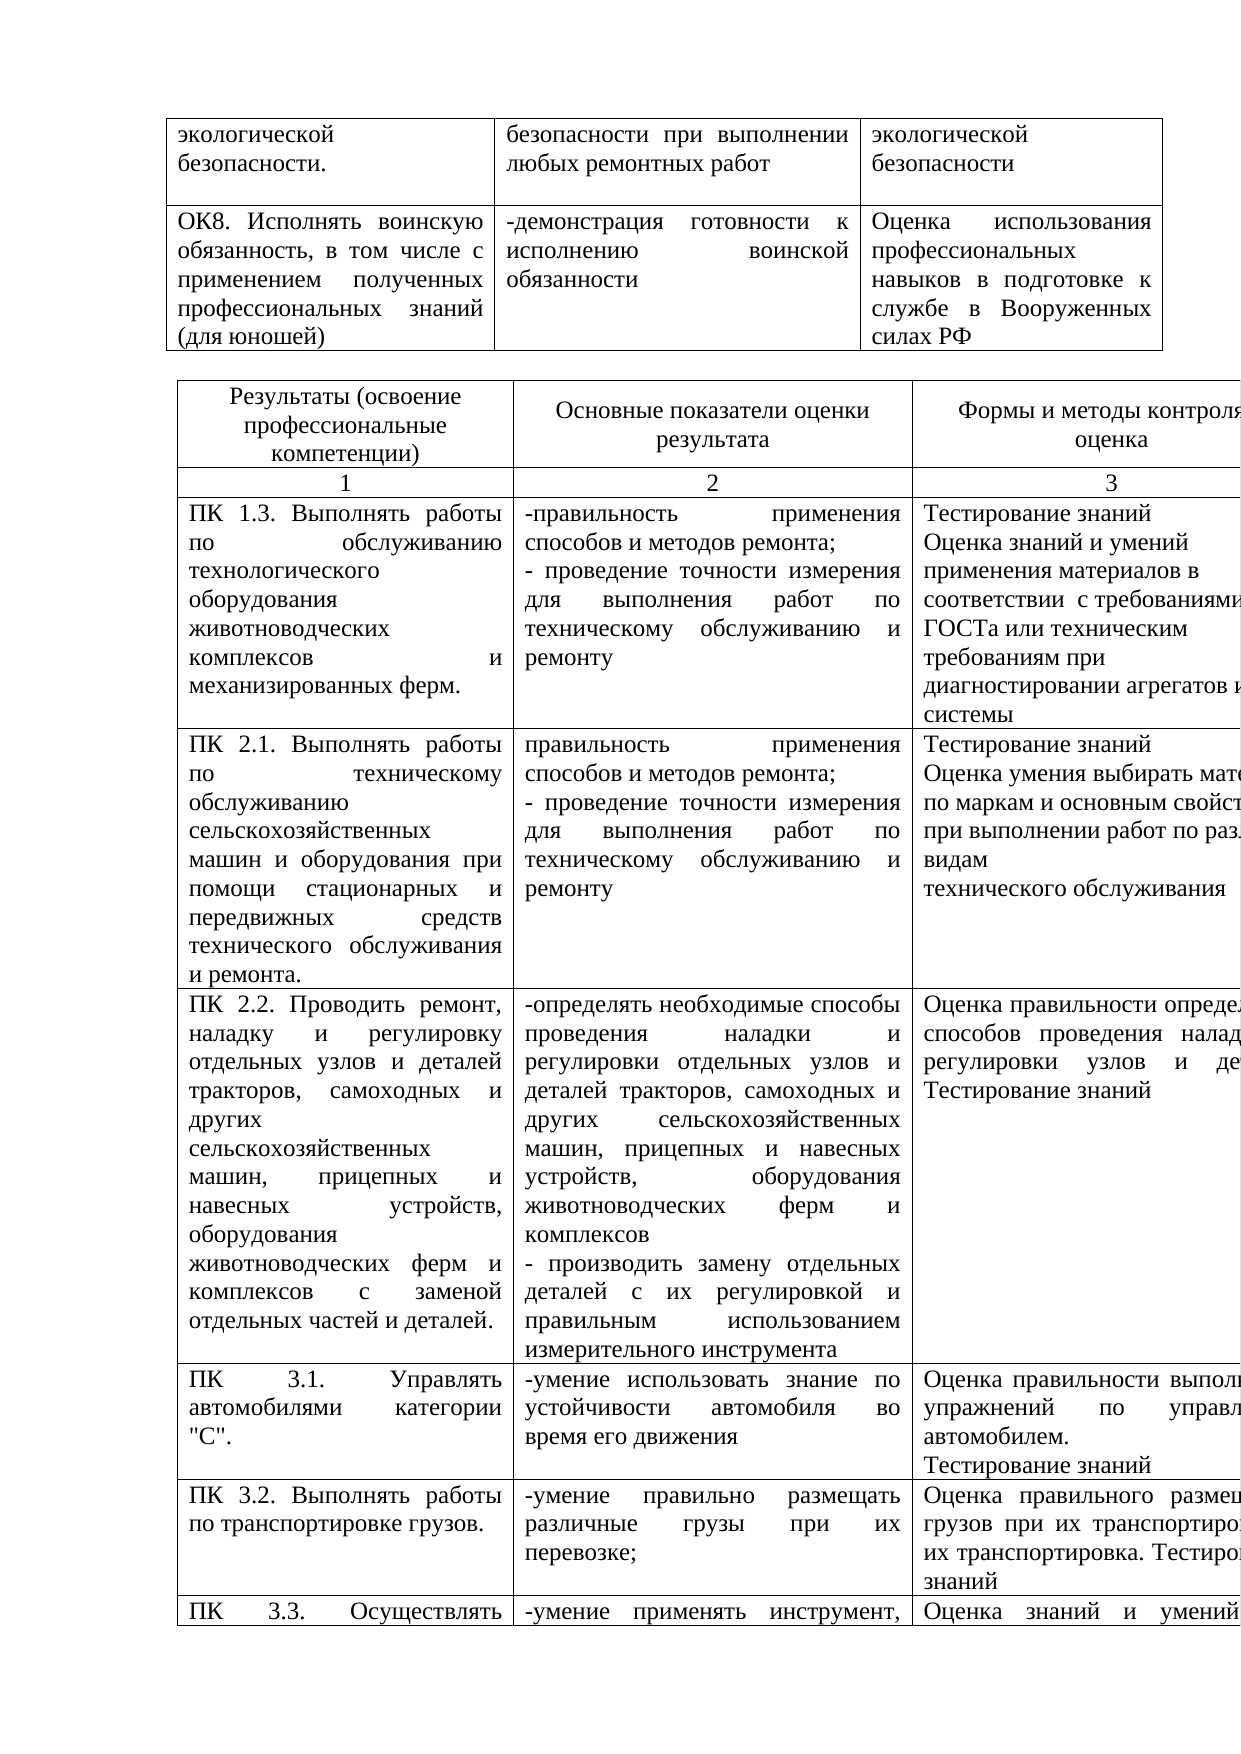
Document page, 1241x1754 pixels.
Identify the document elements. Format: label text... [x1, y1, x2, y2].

table_header Результаты (освоение профессиональные компетенции) [178, 381, 513, 467]
table_cell -правильность применения способов и методов ремонта; - проведение точности измерения для выполнения работ по техническому обслуживанию и ремонту [514, 498, 912, 728]
table_cell -умение использовать знание по устойчивости автомобиля во время его движения [514, 1364, 912, 1479]
table_cell Оценка правильности определения способов проведения наладки и регулировки узлов и деталей Тестирование знаний [913, 989, 1240, 1363]
table_cell ОК8. Исполнять воинскую обязанность, в том числе с применением полученных профессиональных знаний (для юношей) [167, 206, 494, 350]
table_cell Тестирование знаний Оценка знаний и умений применения материалов в соответствии с требованиями ГОСТа или техническим требованиям при диагностировании агрегатов и системы [913, 498, 1240, 728]
table_cell 2 [514, 468, 912, 497]
table_header Основные показатели оценки результата [514, 381, 912, 467]
table_cell ПК 1.3. Выполнять работы по обслуживанию технологического оборудования животноводческих комплексов и механизированных ферм. [178, 498, 513, 728]
table_cell Оценка правильного размещения грузов при их транспортировке и их транспортировка. Тестирование знаний [913, 1480, 1240, 1595]
table_cell ПК 2.2. Проводить ремонт, наладку и регулировку отдельных узлов и деталей тракторов, самоходных и других сельскохозяйственных машин, прицепных и навесных устройств, оборудования животноводческих ферм и комплексов с заменой отдельных частей и деталей. [178, 989, 513, 1363]
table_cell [167, 119, 494, 205]
table_cell 3 [913, 468, 1240, 497]
table_cell Оценка правильности выполнения упражнений по управлению автомобилем. Тестирование знаний [913, 1364, 1240, 1479]
table_cell ПК 3.1. Управлять автомобилями категории "С". [178, 1364, 513, 1479]
table_cell Оценка использования профессиональных навыков в подготовке к службе в Вооруженных силах РФ [861, 206, 1162, 350]
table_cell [861, 119, 1162, 205]
table_cell -демонстрация готовности к исполнению воинской обязанности [495, 206, 860, 350]
table_cell 1 [178, 468, 513, 497]
table_cell -определять необходимые способы проведения наладки и регулировки отдельных узлов и деталей тракторов, самоходных и других сельскохозяйственных машин, прицепных и навесных устройств, оборудования животноводческих ферм и комплексов - производить замену отдельных деталей с их регулировкой и правильным использованием измерительного инструмента [514, 989, 912, 1363]
table_cell правильность применения способов и методов ремонта; - проведение точности измерения для выполнения работ по техническому обслуживанию и ремонту [514, 729, 912, 988]
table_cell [913, 1596, 1240, 1624]
table_cell -умение правильно размещать различные грузы при их перевозке; [514, 1480, 912, 1595]
table_header Формы и методы контроля и оценка [913, 381, 1240, 467]
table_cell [178, 1596, 513, 1624]
table_cell ПК 2.1. Выполнять работы по техническому обслуживанию сельскохозяйственных машин и оборудования при помощи стационарных и передвижных средств технического обслуживания и ремонта. [178, 729, 513, 988]
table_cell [514, 1596, 912, 1624]
table_cell Тестирование знаний Оценка умения выбирать материалы по маркам и основным свойствам при выполнении работ по различным видам технического обслуживания [913, 729, 1240, 988]
table_cell ПК 3.2. Выполнять работы по транспортировке грузов. [178, 1480, 513, 1595]
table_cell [495, 119, 860, 205]
